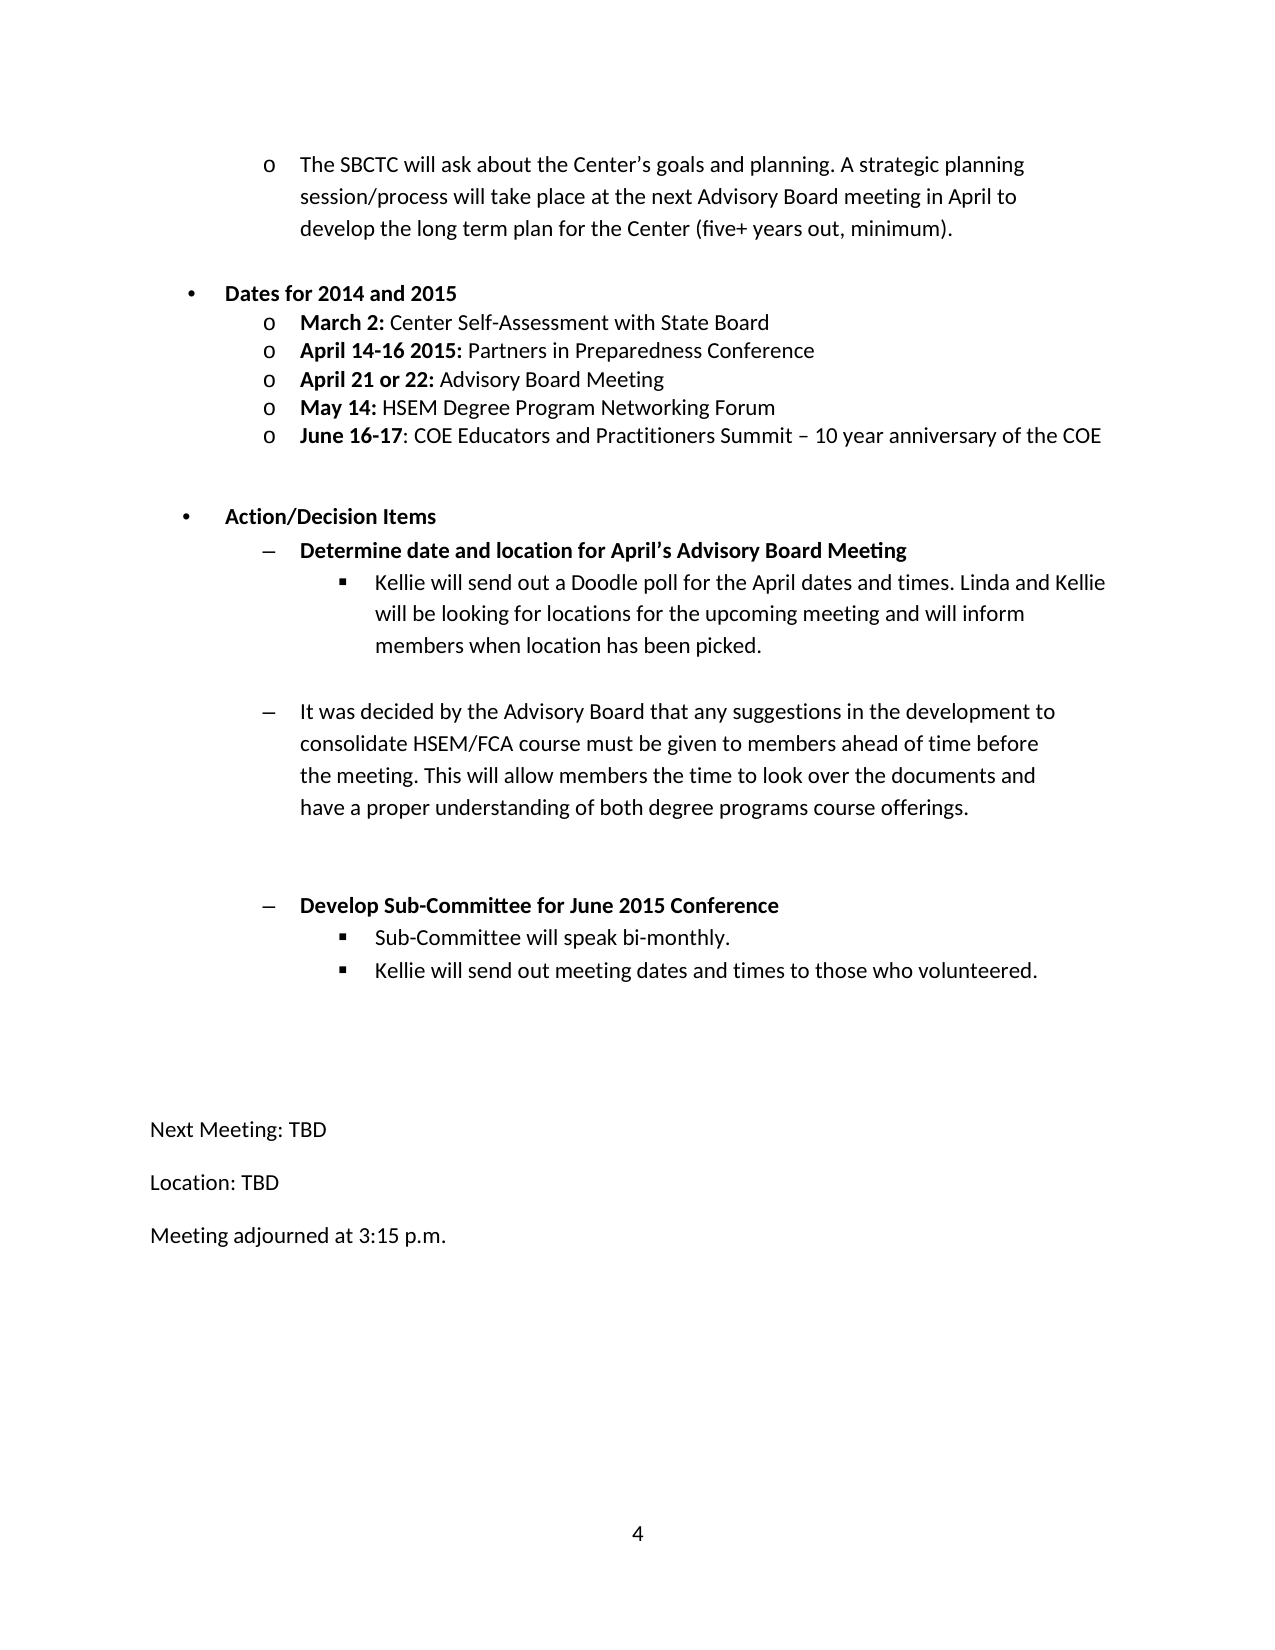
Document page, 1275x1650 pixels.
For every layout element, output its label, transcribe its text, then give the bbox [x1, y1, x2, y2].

list April 21 or 22: Advisory Board Meeting [262, 364, 1129, 393]
subtitle Action/Decision Items [182, 502, 1129, 530]
subtitle Dates for 2014 and 2015 [187, 279, 1129, 308]
list Kellie will send out meeting dates and times to those who volunteered. [337, 956, 1129, 984]
list April 14-16 2015: Partners in Preparedness Conference [262, 337, 1129, 364]
list March 2: Center Self-Assessment with State Board [262, 308, 1129, 337]
list May 14: HSEM Degree Program Networking Forum [262, 393, 1129, 421]
text Next Meeting: TBD Location: TBD [150, 1115, 326, 1196]
text Meeting adjourned at 3:15 p.m. [150, 1221, 1129, 1249]
list Sub-Committee will speak bi-monthly. [337, 923, 1129, 951]
list Kellie will send out a Doodle poll for the April dates and times. Linda and Kellie will be looking for locations for the upcoming meeting and will inform members when location has been picked. [337, 568, 1118, 659]
list Determine date and location for April’s Advisory Board Meeting [262, 536, 1129, 564]
text o The SBCTC will ask about the Center’s goals and planning. A strategic planning session/process will take place at the next Advisory Board meeting in April to develop the long term plan for the Center (five+ years out, minimum). [262, 150, 1096, 242]
list June 16-17: COE Educators and Practitioners Summit – 10 year anniversary of the COE [262, 421, 1129, 449]
subtitle Develop Sub-Committee for June 2015 Conference [262, 891, 1129, 919]
list It was decided by the Advisory Board that any suggestions in the development to consolidate HSEM/FCA course must be given to members ahead of time before the meeting. This will allow members the time to look over the documents and have a proper understanding of both degree programs course offerings. [262, 697, 1073, 822]
